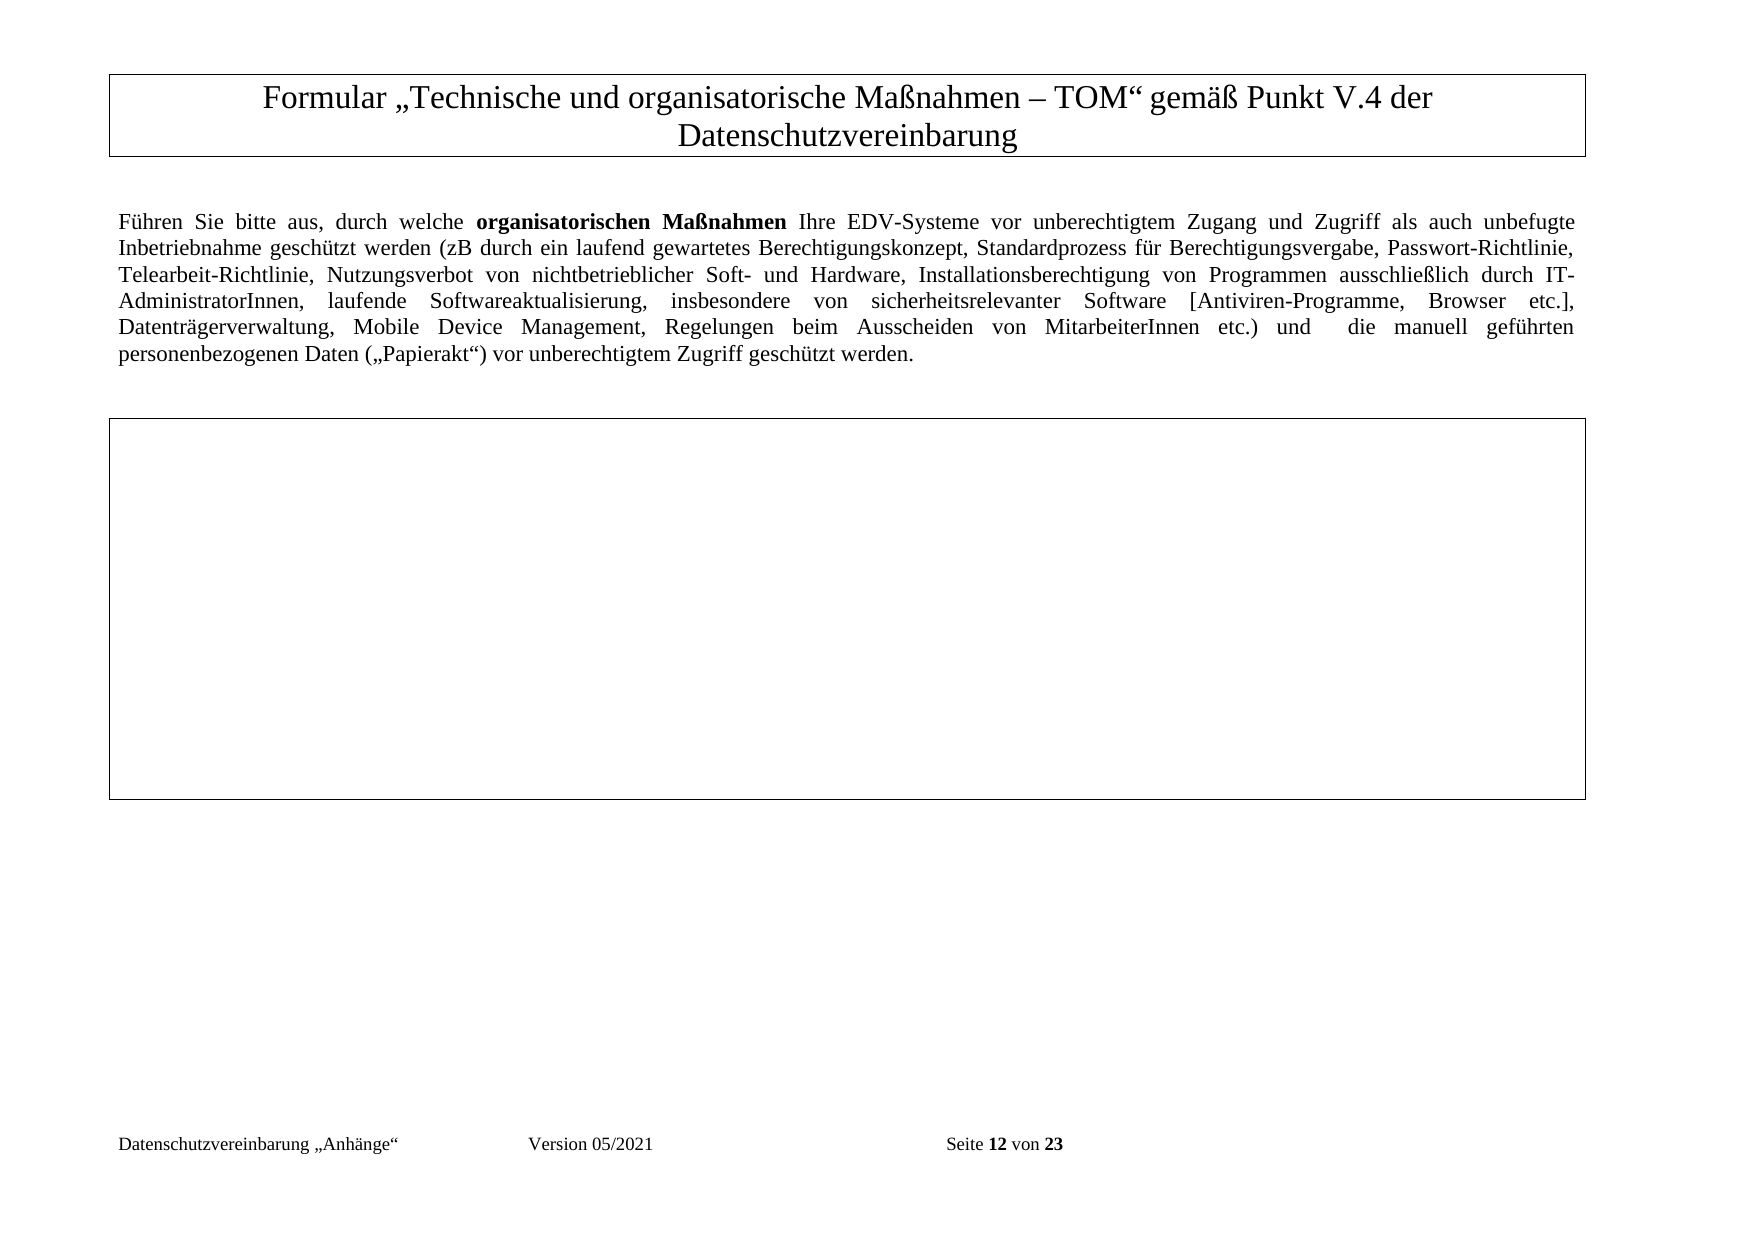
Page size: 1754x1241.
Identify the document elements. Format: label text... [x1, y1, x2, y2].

text Führen Sie bitte aus, durch welche organisatorischen Maßnahmen Ihre EDV-Systeme vor unberechtigtem Zugang und Zugriff als auch unbefugte Inbetriebnahme geschützt werden (zB durch ein laufend gewartetes Berechtigungskonzept, Standardprozess für Berechtigungsvergabe, Passwort-Richtlinie, Telearbeit-Richtlinie, Nutzungsverbot von nichtbetrieblicher Soft- und Hardware, Installationsberechtigung von Programmen ausschließlich durch IT-AdministratorInnen, laufende Softwareaktualisierung, insbesondere von sicherheitsrelevanter Software [Antiviren-Programme, Browser etc.], Datenträgerverwaltung, Mobile Device Management, Regelungen beim Ausscheiden von MitarbeiterInnen etc.) und die manuell geführten personenbezogenen Daten („Papierakt“) vor unberechtigtem Zugriff geschützt werden. [118, 208, 1577, 366]
